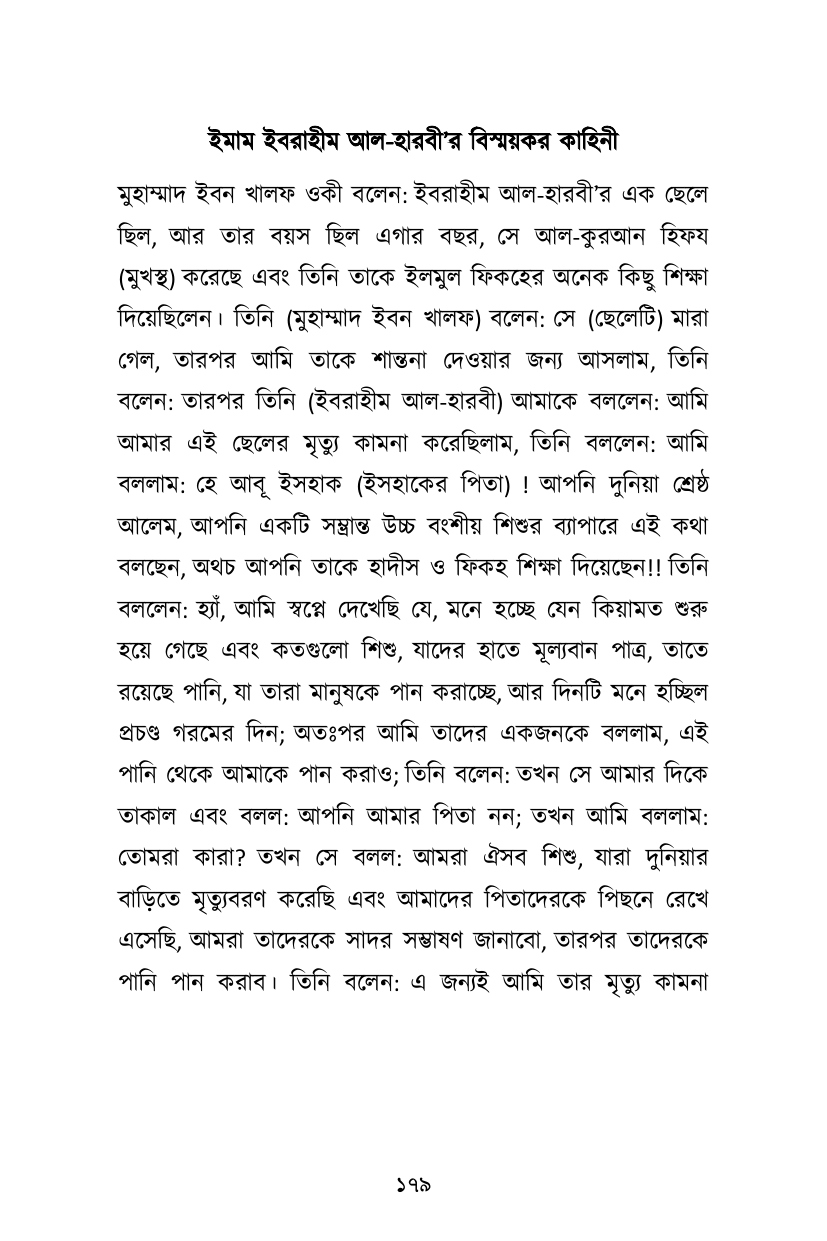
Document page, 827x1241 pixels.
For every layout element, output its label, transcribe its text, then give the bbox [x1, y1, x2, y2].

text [118, 172, 709, 1001]
subtitle ইমাম ইবরাহীম আল-হারবী’র বিস্ময়কর কাহিনী [118, 118, 709, 159]
